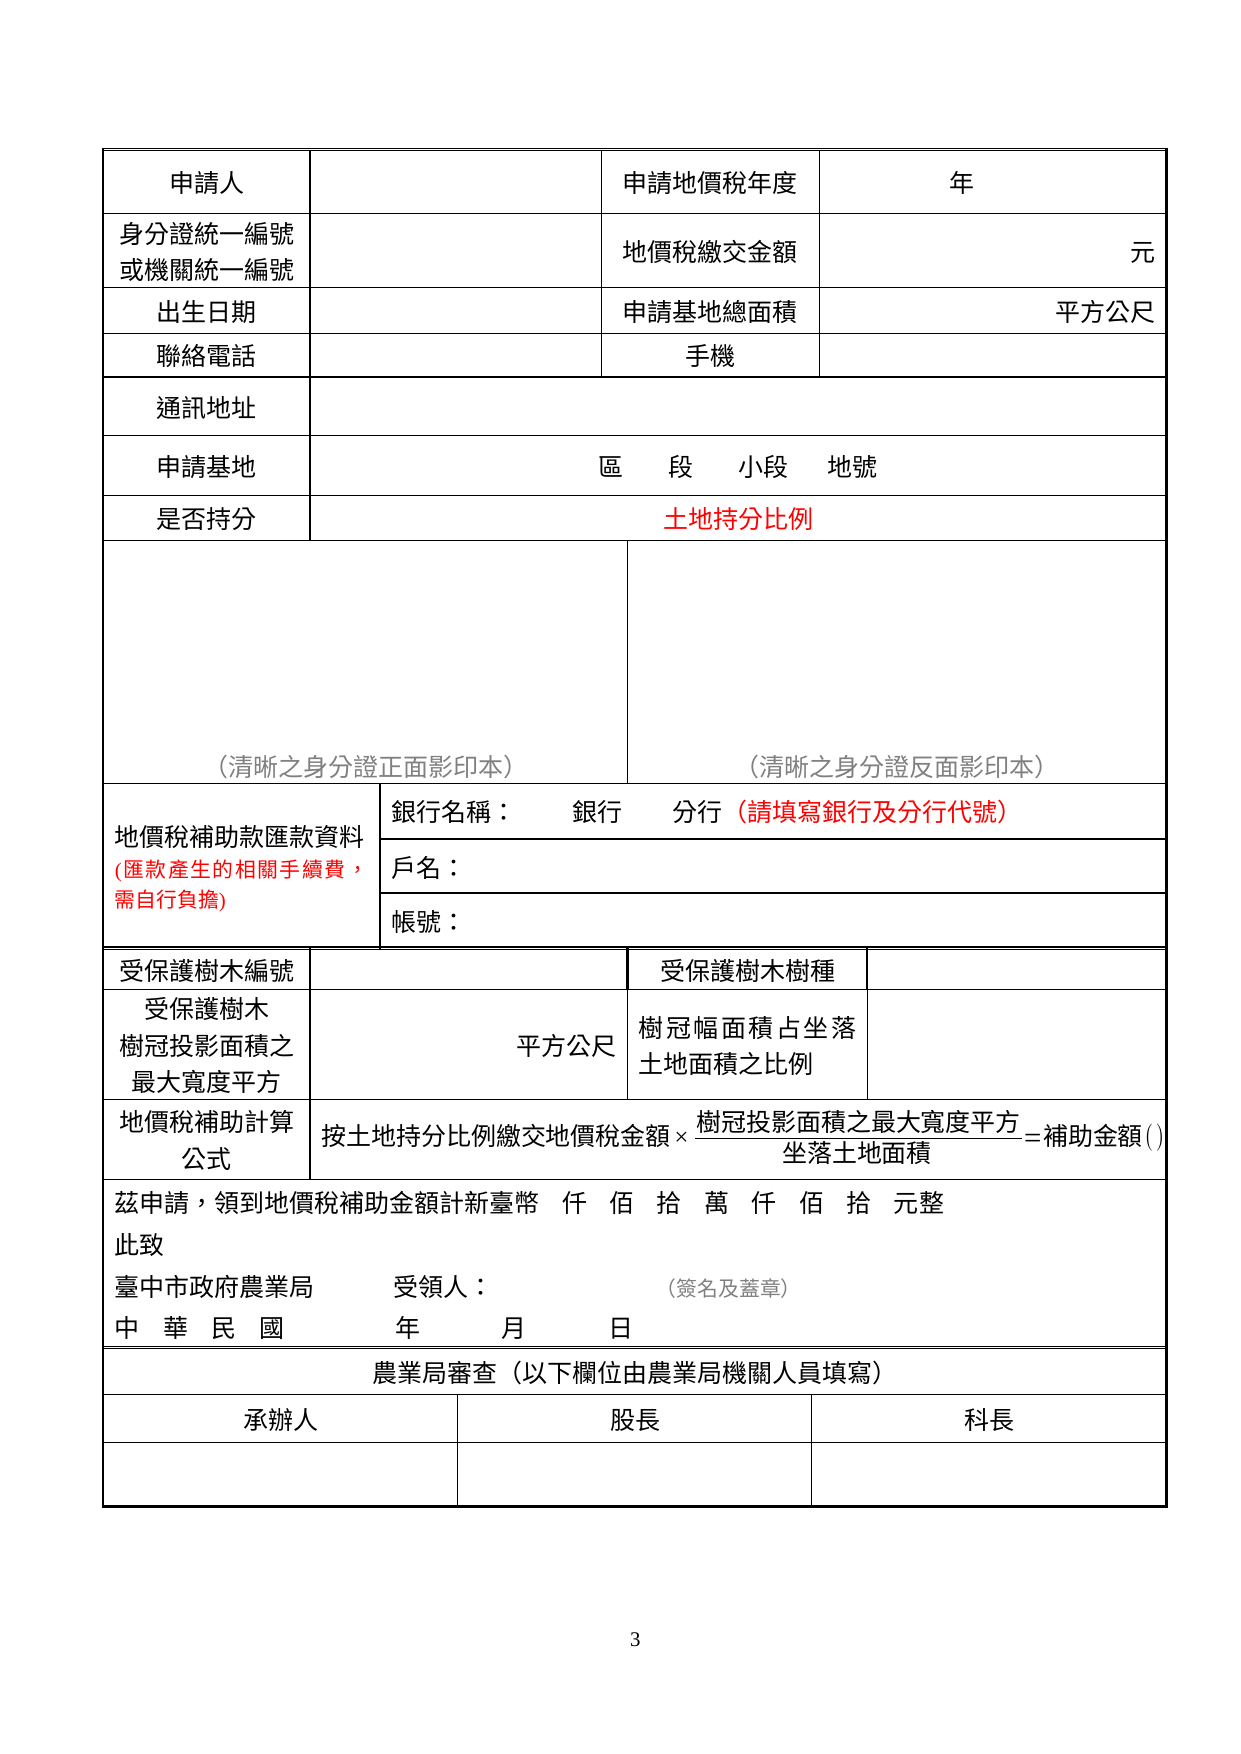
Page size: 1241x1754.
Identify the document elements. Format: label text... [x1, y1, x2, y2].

table_cell 地價稅補助計算公式 [104, 1100, 309, 1178]
table_cell 申請基地總面積 [602, 288, 819, 333]
table_cell 元 [820, 214, 1165, 287]
table_cell [311, 334, 601, 376]
table_cell [311, 288, 601, 333]
table_cell [311, 214, 601, 287]
table_cell 年 [820, 151, 1165, 213]
table_cell 受保護樹木樹種 [629, 950, 866, 989]
table_cell 身分證統一編號 或機關統一編號 [104, 214, 309, 287]
table_cell 受保護樹木編號 [104, 950, 309, 989]
table_cell [104, 1443, 457, 1505]
table_cell 申請地價稅年度 [602, 151, 819, 213]
table_cell 平方公尺 [311, 990, 627, 1099]
table_cell [820, 334, 1165, 376]
table_cell [311, 151, 601, 213]
table_cell [812, 1443, 1165, 1505]
table_cell 是否持分 [104, 496, 309, 540]
table_cell 平方公尺 [820, 288, 1165, 333]
table_cell 土地持分比例 [311, 496, 1165, 540]
table_cell 出生日期 [104, 288, 309, 333]
table_cell 承辦人 [104, 1395, 457, 1442]
table_cell [311, 378, 1165, 435]
table_cell 帳號： [381, 894, 1165, 946]
table_cell 受保護樹木 樹冠投影面積之最大寬度平方 [104, 990, 309, 1099]
table_cell 戶名： [381, 840, 1165, 892]
table_cell [868, 950, 1165, 989]
table_cell 申請基地 [104, 436, 309, 494]
table_cell 手機 [602, 334, 819, 376]
table_cell 地價稅繳交金額 [602, 214, 819, 287]
table_cell [868, 990, 1165, 1099]
table_cell 銀行名稱： 銀行 分行（請填寫銀行及分行代號） [381, 784, 1165, 838]
table_cell 聯絡電話 [104, 334, 309, 376]
table_cell 科長 [812, 1395, 1165, 1442]
table_cell 通訊地址 [104, 378, 309, 435]
table_cell 申請人 [104, 151, 309, 213]
table_cell [458, 1443, 811, 1505]
table_cell 地價稅補助款匯款資料 (匯款產生的相關手續費，需自行負擔) [104, 784, 379, 946]
table_cell （清晰之身分證反面影印本） [628, 541, 1165, 783]
table_cell （清晰之身分證正面影印本） [104, 541, 627, 783]
table_cell 股長 [458, 1395, 811, 1442]
table_cell 農業局審查（以下欄位由農業局機關人員填寫） [104, 1349, 1165, 1394]
table_cell 樹冠幅面積占坐落土地面積之比例 [628, 990, 867, 1099]
table_cell 茲申請，領到地價稅補助金額計新臺幣 仟 佰 拾 萬 仟 佰 拾 元整 此致 臺中市政府農業局 受領人： （簽名及蓋章） 中華民國 年 月 日 [104, 1180, 1165, 1346]
table_cell [311, 950, 626, 989]
table_cell [311, 1100, 1165, 1178]
table_cell 區 段 小段 地號 [311, 436, 1165, 494]
